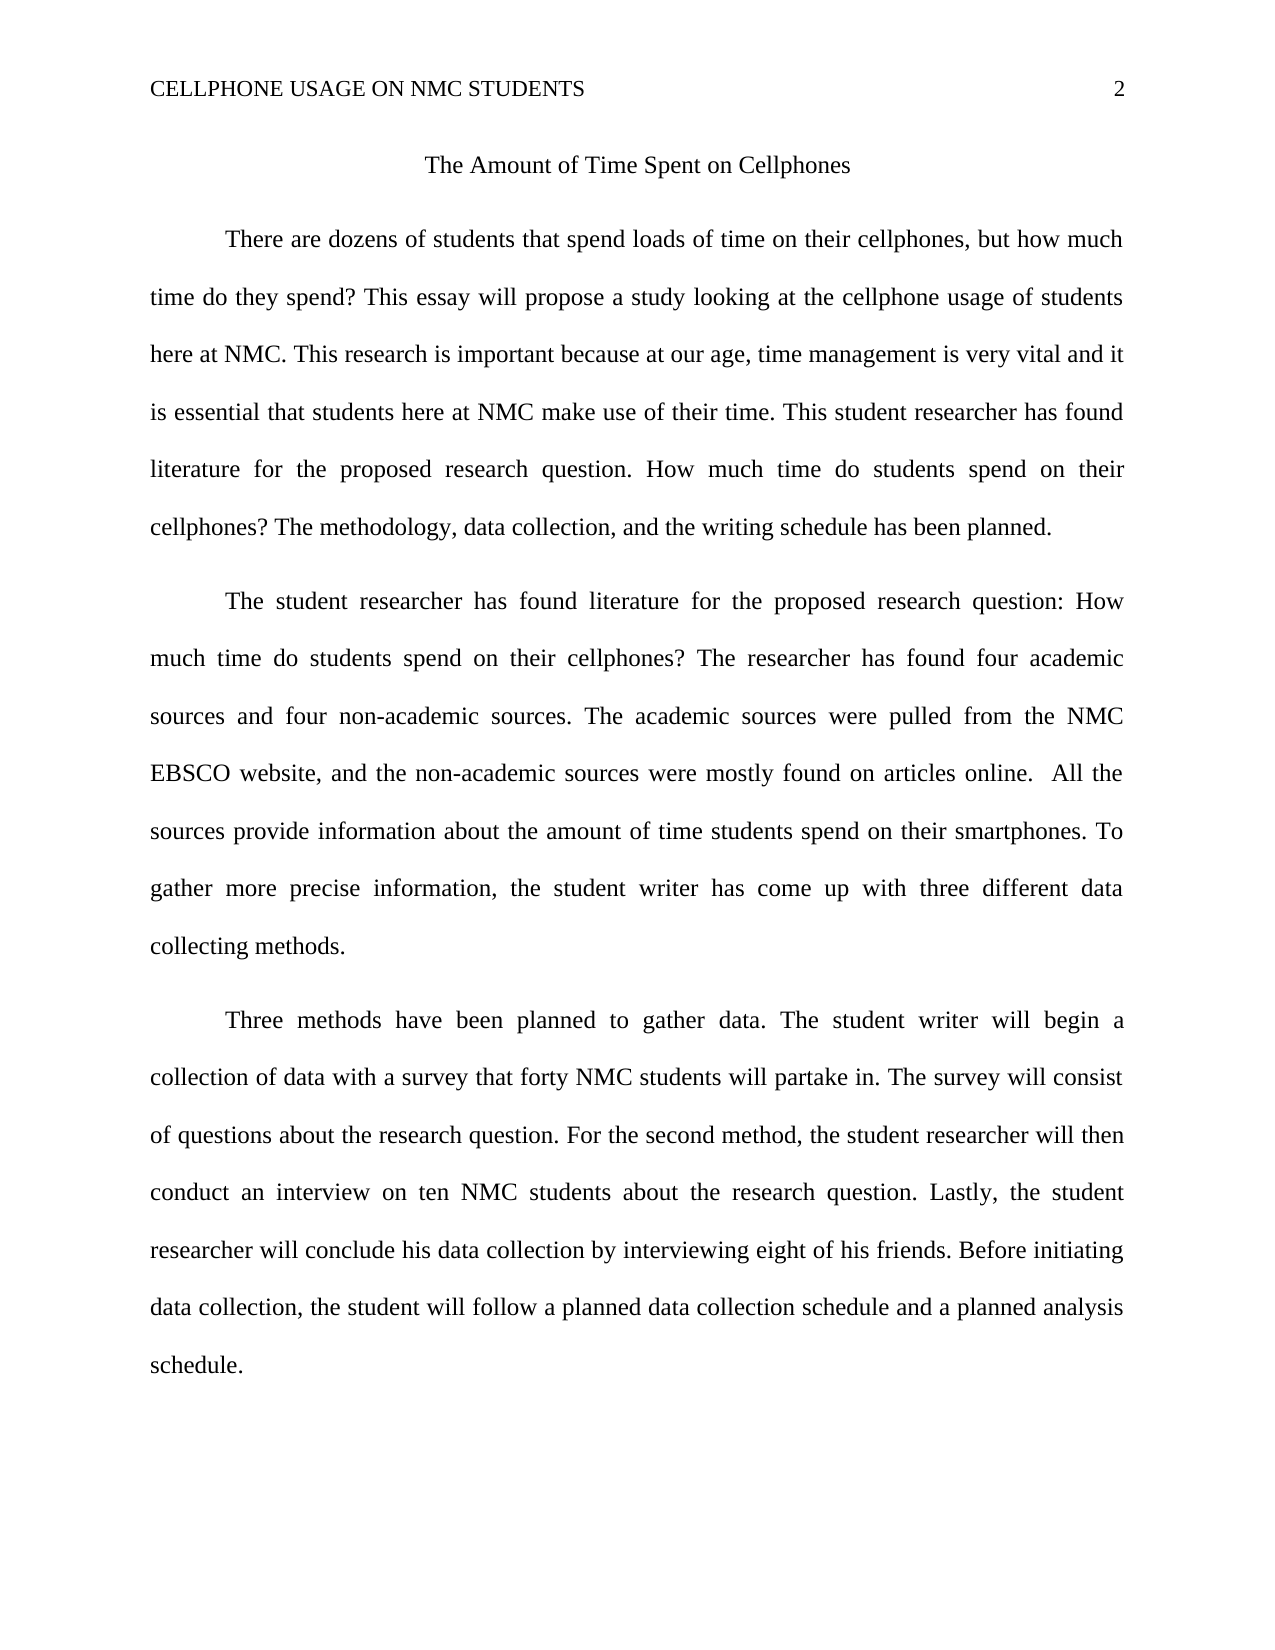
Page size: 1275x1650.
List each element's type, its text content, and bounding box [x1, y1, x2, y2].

text The Amount of Time Spent on Cellphones [150, 150, 1125, 179]
text Three methods have been planned to gather data. The student writer will begin a collection of data with a survey that forty NMC students will partake in. The survey will consist of questions about the research question. For the second method, the student researcher will then conduct an interview on ten NMC students about the research question. Lastly, the student researcher will conclude his data collection by interviewing eight of his friends. Before initiating data collection, the student will follow a planned data collection schedule and a planned analysis schedule. [150, 1005, 1125, 1379]
text There are dozens of students that spend loads of time on their cellphones, but how much time do they spend? This essay will propose a study looking at the cellphone usage of students here at NMC. This research is important because at our age, time management is very vital and it is essential that students here at NMC make use of their time. This student researcher has found literature for the proposed research question. How much time do students spend on their cellphones? The methodology, data collection, and the writing schedule has been planned. [150, 224, 1125, 540]
text The student researcher has found literature for the proposed research question: How much time do students spend on their cellphones? The researcher has found four academic sources and four non-academic sources. The academic sources were pulled from the NMC EBSCO website, and the non-academic sources were mostly found on articles online. All the sources provide information about the amount of time students spend on their smartphones. To gather more precise information, the student writer has come up with three different data collecting methods. [150, 586, 1125, 959]
